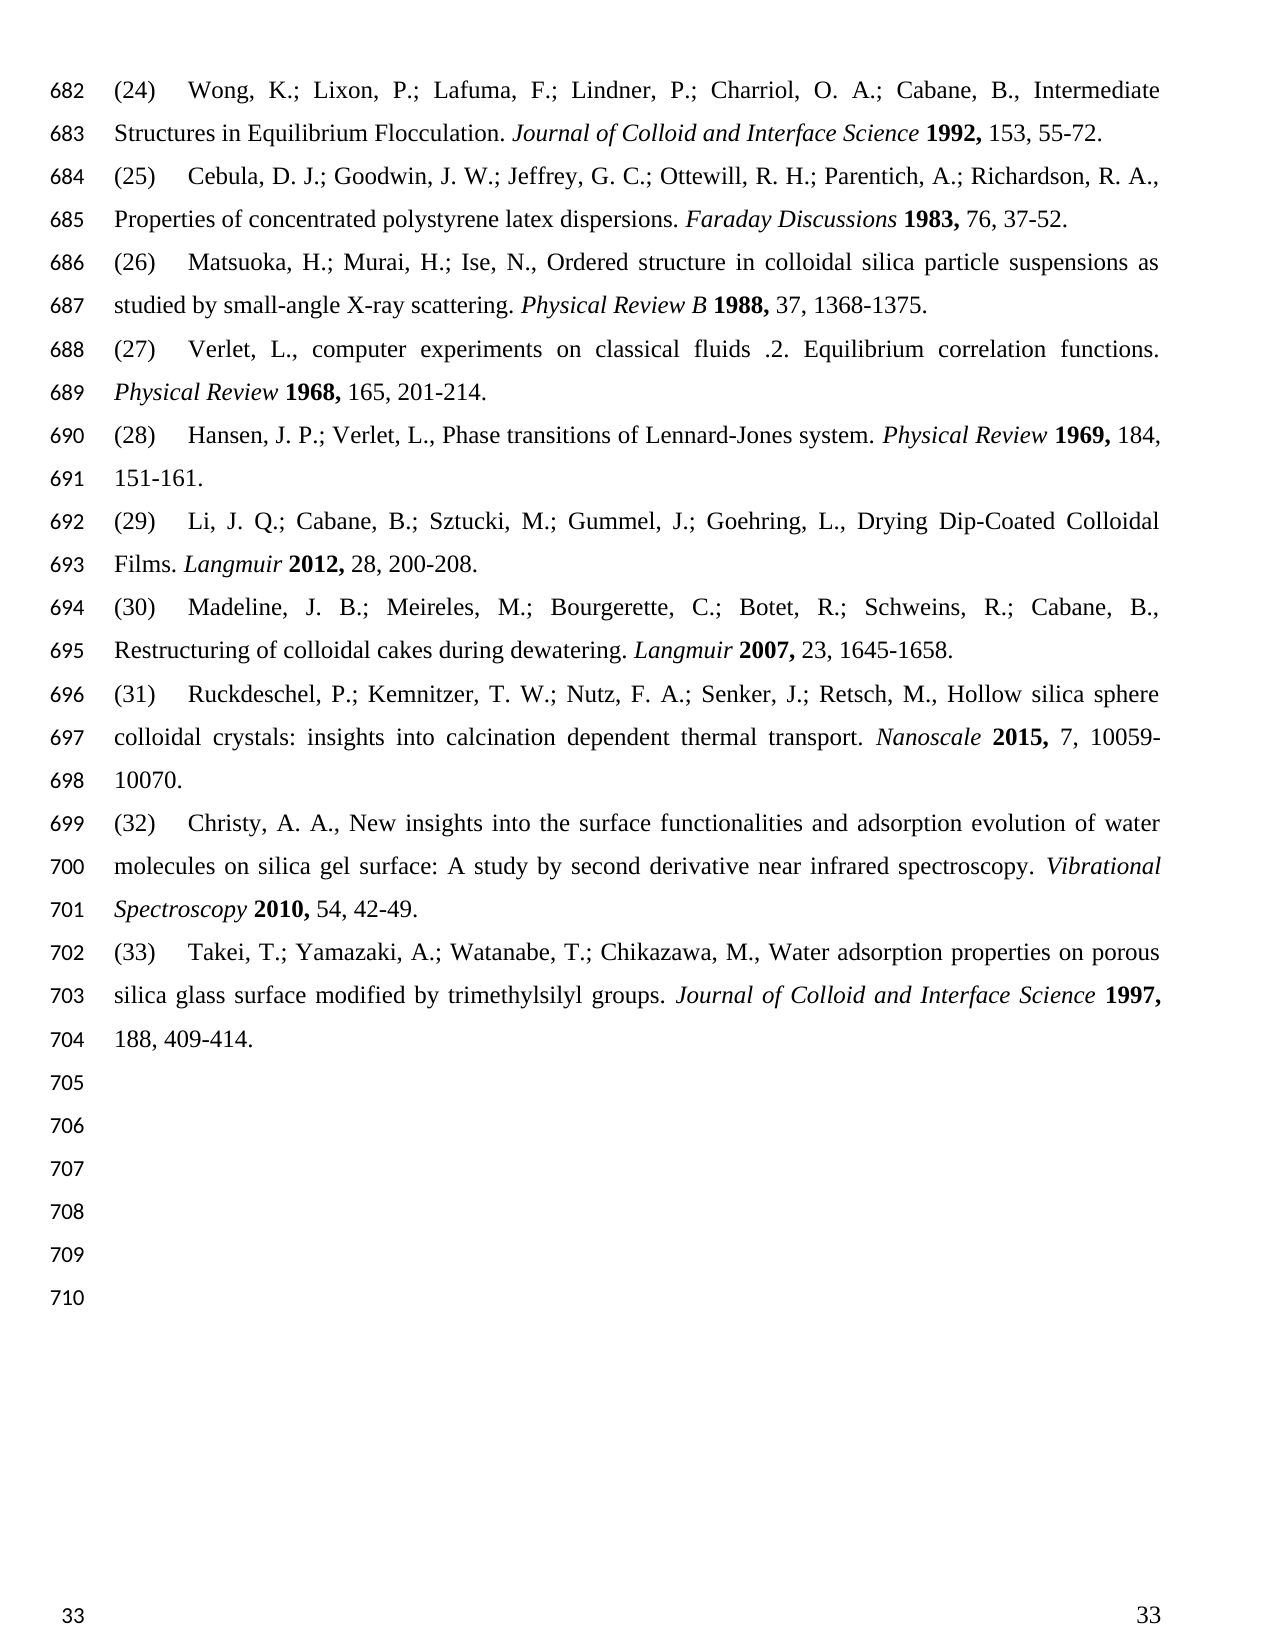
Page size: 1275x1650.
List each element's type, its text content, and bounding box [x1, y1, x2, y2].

text (26) Matsuoka, H.; Murai, H.; Ise, N., Ordered structure in colloidal silica particle suspensions as studied by small-angle X-ray scattering. Physical Review B 1988, 37, 1368-1375. [114, 247, 1161, 319]
text (32) Christy, A. A., New insights into the surface functionalities and adsorption evolution of water molecules on silica gel surface: A study by second derivative near infrared spectroscopy. Vibrational Spectroscopy 2010, 54, 42-49. [114, 808, 1161, 923]
text (24) Wong, K.; Lixon, P.; Lafuma, F.; Lindner, P.; Charriol, O. A.; Cabane, B., Intermediate Structures in Equilibrium Flocculation. Journal of Colloid and Interface Science 1992, 153, 55-72. [114, 75, 1161, 147]
text (30) Madeline, J. B.; Meireles, M.; Bourgerette, C.; Botet, R.; Schweins, R.; Cabane, B., Restructuring of colloidal cakes during dewatering. Langmuir 2007, 23, 1645-1658. [114, 592, 1161, 664]
text (25) Cebula, D. J.; Goodwin, J. W.; Jeffrey, G. C.; Ottewill, R. H.; Parentich, A.; Richardson, R. A., Properties of concentrated polystyrene latex dispersions. Faraday Discussions 1983, 76, 37-52. [114, 161, 1161, 233]
text (28) Hansen, J. P.; Verlet, L., Phase transitions of Lennard-Jones system. Physical Review 1969, 184, 151-161. [114, 420, 1161, 492]
text (27) Verlet, L., computer experiments on classical fluids .2. Equilibrium correlation functions. Physical Review 1968, 165, 201-214. [114, 334, 1161, 406]
text (33) Takei, T.; Yamazaki, A.; Watanabe, T.; Chikazawa, M., Water adsorption properties on porous silica glass surface modified by trimethylsilyl groups. Journal of Colloid and Interface Science 1997, 188, 409-414. [114, 937, 1161, 1052]
text (29) Li, J. Q.; Cabane, B.; Sztucki, M.; Gummel, J.; Goehring, L., Drying Dip-Coated Colloidal Films. Langmuir 2012, 28, 200-208. [114, 506, 1161, 578]
text (31) Ruckdeschel, P.; Kemnitzer, T. W.; Nutz, F. A.; Senker, J.; Retsch, M., Hollow silica sphere colloidal crystals: insights into calcination dependent thermal transport. Nanoscale 2015, 7, 10059-10070. [114, 679, 1161, 794]
